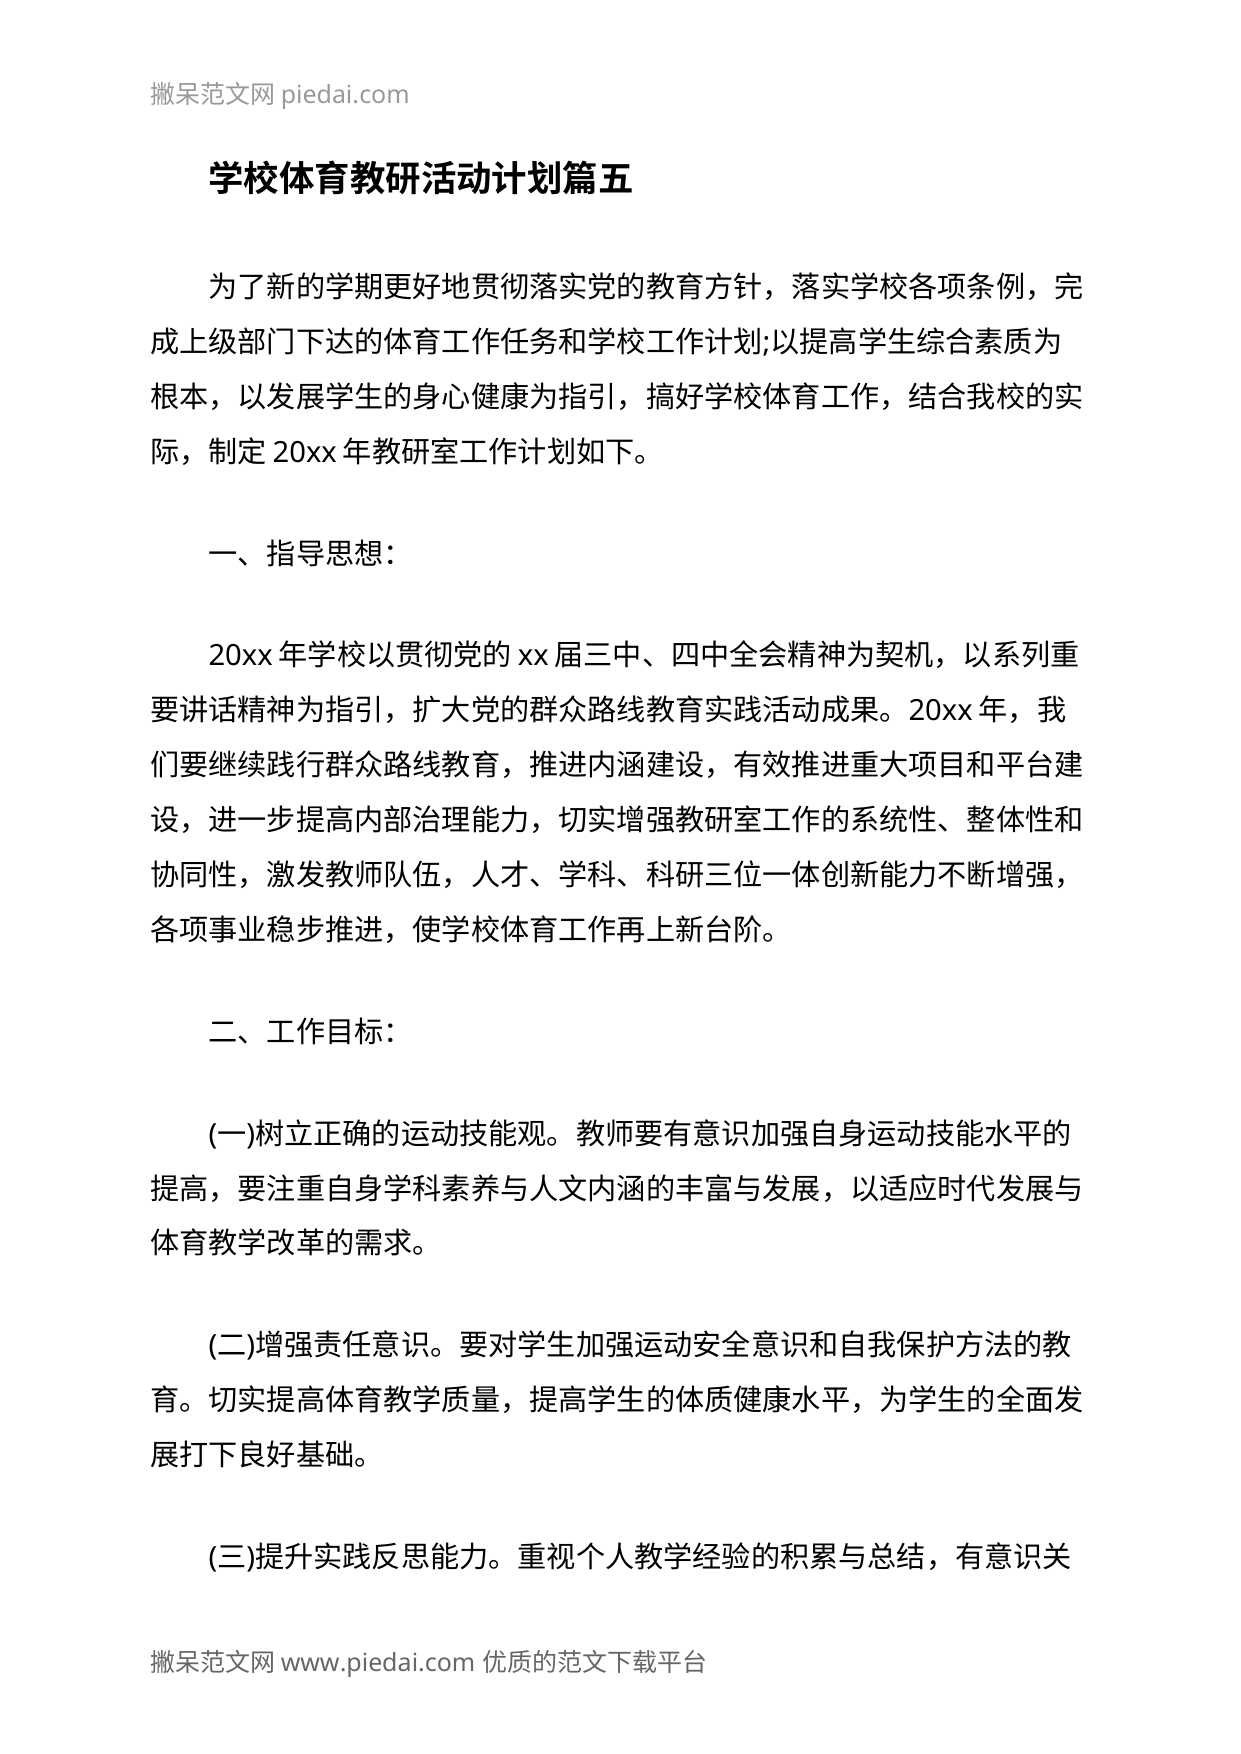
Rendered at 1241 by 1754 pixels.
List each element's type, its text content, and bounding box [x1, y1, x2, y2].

text 为了新的学期更好地贯彻落实党的教育方针，落实学校各项条例，完成上级部门下达的体育工作任务和学校工作计划;以提高学生综合素质为根本，以发展学生的身心健康为指引，搞好学校体育工作，结合我校的实际，制定20xx年教研室工作计划如下。 [150, 263, 1090, 471]
text (一)树立正确的运动技能观。教师要有意识加强自身运动技能水平的提高，要注重自身学科素养与人文内涵的丰富与发展，以适应时代发展与体育教学改革的需求。 [150, 1110, 1090, 1262]
text 二、工作目标： [150, 1008, 1090, 1051]
text 20xx年学校以贯彻党的xx届三中、四中全会精神为契机，以系列重要讲话精神为指引，扩大党的群众路线教育实践活动成果。20xx年，我们要继续践行群众路线教育，推进内涵建设，有效推进重大项目和平台建设，进一步提高内部治理能力，切实增强教研室工作的系统性、整体性和协同性，激发教师队伍，人才、学科、科研三位一体创新能力不断增强，各项事业稳步推进，使学校体育工作再上新台阶。 [150, 632, 1090, 949]
text 学校体育教研活动计划篇五 [150, 150, 1090, 201]
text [150, 1533, 1090, 1576]
text 一、指导思想： [150, 530, 1090, 572]
text (二)增强责任意识。要对学生加强运动安全意识和自我保护方法的教育。切实提高体育教学质量，提高学生的体质健康水平，为学生的全面发展打下良好基础。 [150, 1322, 1090, 1474]
